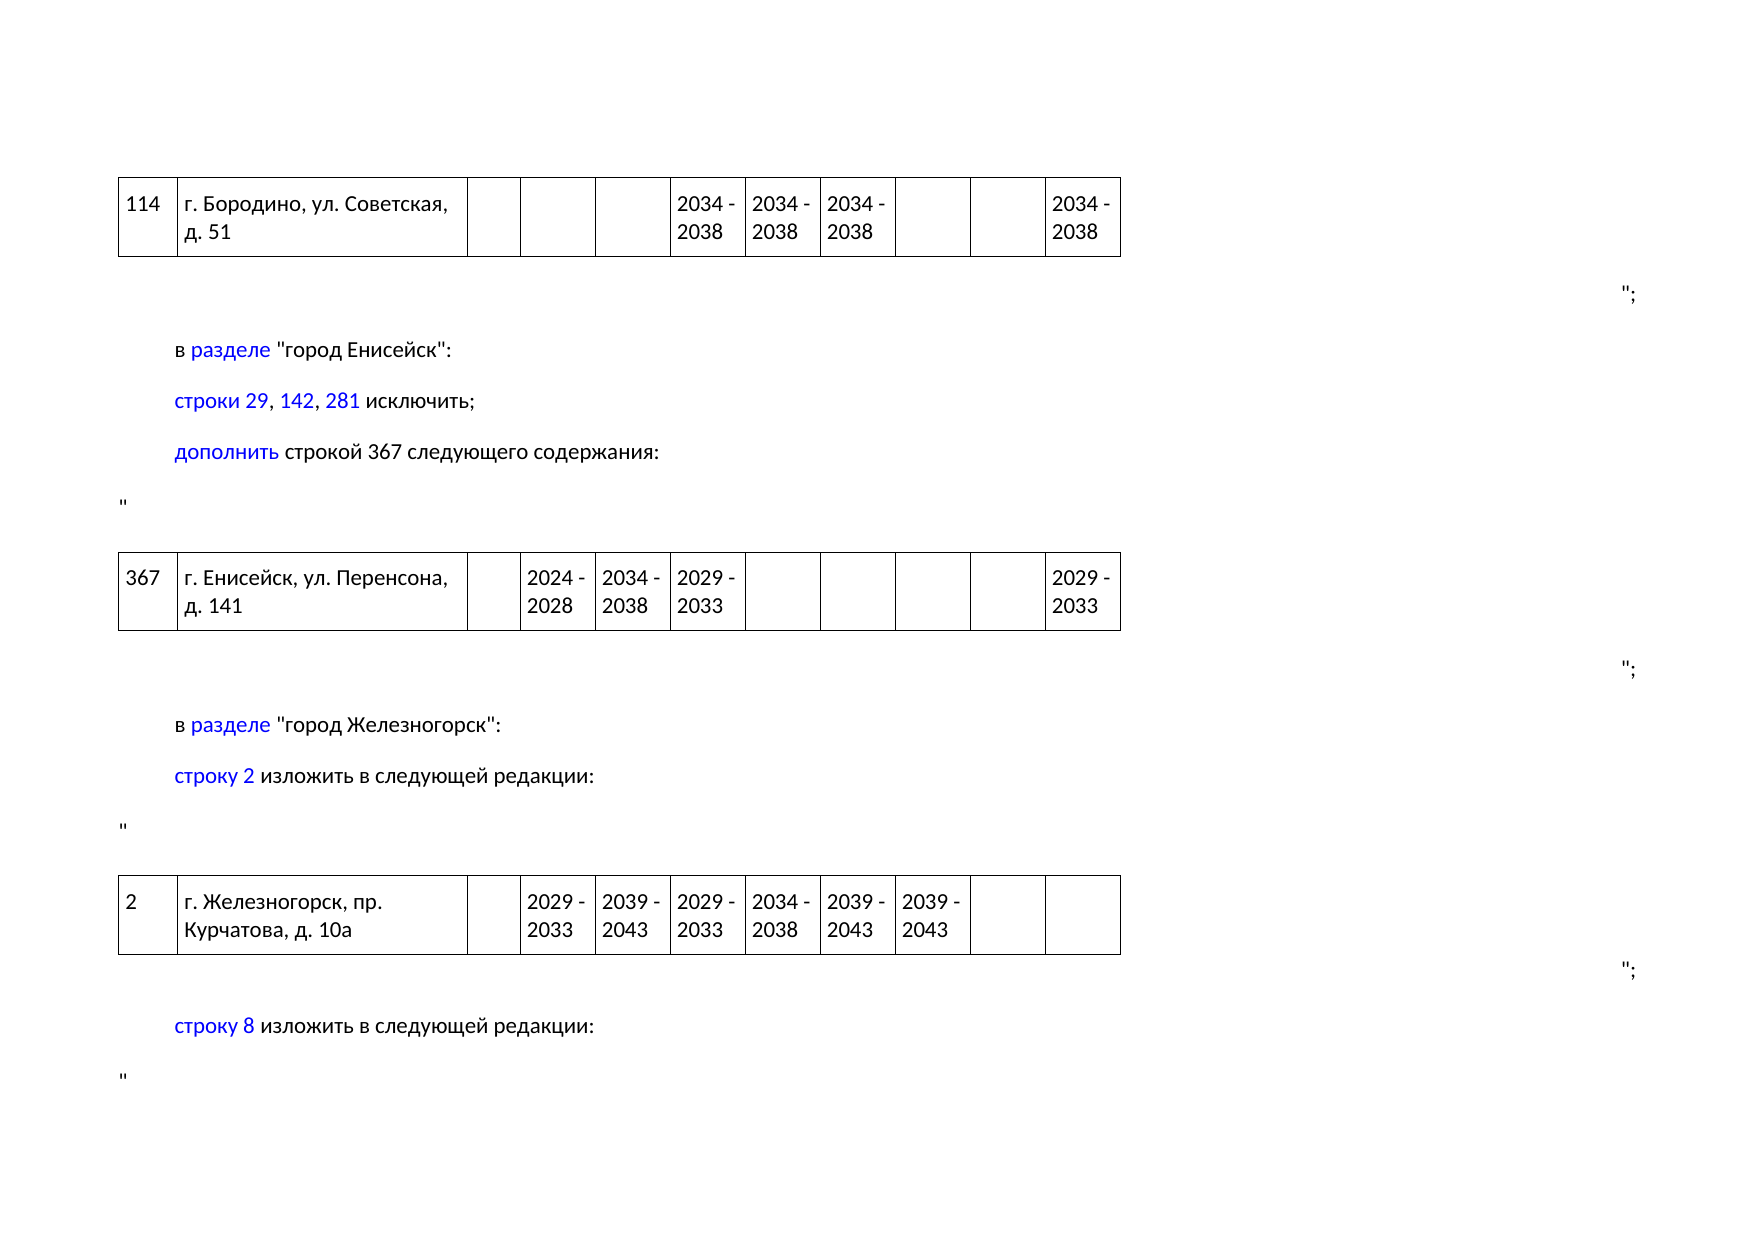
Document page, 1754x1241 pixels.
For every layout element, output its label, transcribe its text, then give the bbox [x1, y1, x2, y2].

text " [118, 817, 1636, 845]
text строки 29, 142, 281 исключить; [118, 386, 1636, 414]
table_header г. Енисейск, ул. Перенсона, д. 141 [178, 553, 467, 630]
text в разделе "город Железногорск": [118, 710, 1636, 738]
text " [118, 493, 1636, 521]
table_header [896, 553, 970, 630]
table_header [971, 553, 1045, 630]
table_header 367 [119, 553, 177, 630]
table_header [746, 553, 820, 630]
table_header 114 [119, 178, 177, 256]
text строку 8 изложить в следующей редакции: [118, 1011, 1636, 1039]
text "; [118, 279, 1636, 307]
table_header 2034 - 2038 [671, 178, 745, 256]
table_header [468, 876, 520, 954]
table_header г. Бородино, ул. Советская, д. 51 [178, 178, 467, 256]
table_header 2034 - 2038 [596, 553, 670, 630]
table_header [1046, 876, 1120, 954]
text "; [118, 955, 1636, 983]
table_header [596, 178, 670, 256]
table_header 2034 - 2038 [746, 178, 820, 256]
table_header 2 [119, 876, 177, 954]
table_header 2029 - 2033 [521, 876, 595, 954]
table_header [521, 178, 595, 256]
text в разделе "город Енисейск": [118, 336, 1636, 363]
table_header 2024 - 2028 [521, 553, 595, 630]
table_header 2039 - 2043 [896, 876, 970, 954]
text " [118, 1067, 1636, 1095]
table_header 2034 - 2038 [746, 876, 820, 954]
table_header 2029 - 2033 [671, 876, 745, 954]
table_header 2034 - 2038 [1046, 178, 1120, 256]
table_header 2029 - 2033 [671, 553, 745, 630]
table_header [468, 553, 520, 630]
table_header г. Железногорск, пр. Курчатова, д. 10а [178, 876, 467, 954]
table_header [971, 876, 1045, 954]
table_header [896, 178, 970, 256]
table_header 2029 - 2033 [1046, 553, 1120, 630]
table_header 2034 - 2038 [821, 178, 895, 256]
table_header [468, 178, 520, 256]
text "; [118, 654, 1636, 682]
table_header [971, 178, 1045, 256]
text строку 2 изложить в следующей редакции: [118, 761, 1636, 789]
table_header [821, 553, 895, 630]
table_header 2039 - 2043 [821, 876, 895, 954]
text дополнить строкой 367 следующего содержания: [118, 437, 1636, 465]
table_header 2039 - 2043 [596, 876, 670, 954]
